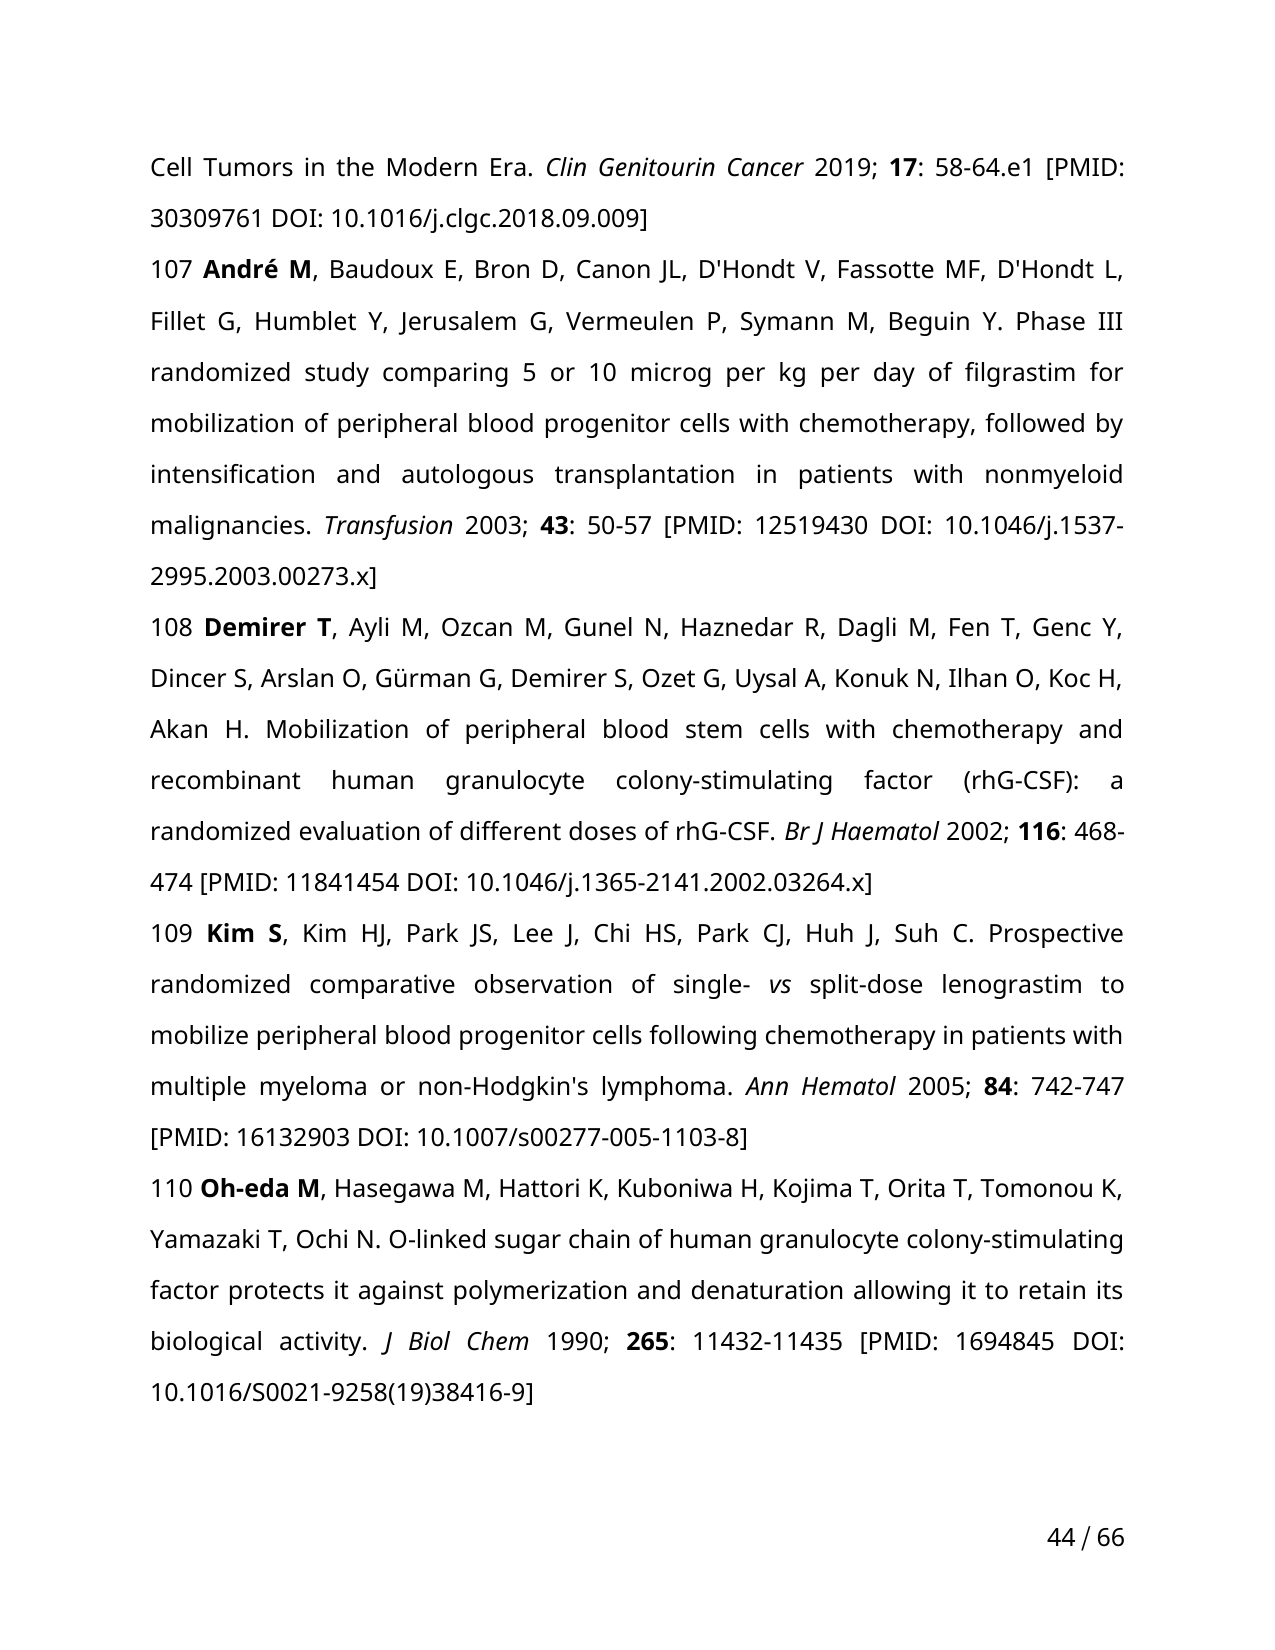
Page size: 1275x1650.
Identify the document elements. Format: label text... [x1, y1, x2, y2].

text 110 Oh-eda M, Hasegawa M, Hattori K, Kuboniwa H, Kojima T, Orita T, Tomonou K, Yamazaki T, Ochi N. O-linked sugar chain of human granulocyte colony-stimulating factor protects it against polymerization and denaturation allowing it to retain its biological activity. J Biol Chem 1990; 265: 11432-11435 [PMID: 1694845 DOI: 10.1016/S0021-9258(19)38416-9] [150, 1171, 1125, 1409]
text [150, 150, 1125, 235]
text 107 André M, Baudoux E, Bron D, Canon JL, D'Hondt V, Fassotte MF, D'Hondt L, Fillet G, Humblet Y, Jerusalem G, Vermeulen P, Symann M, Beguin Y. Phase III randomized study comparing 5 or 10 microg per kg per day of filgrastim for mobilization of peripheral blood progenitor cells with chemotherapy, followed by intensification and autologous transplantation in patients with nonmyeloid malignancies. Transfusion 2003; 43: 50-57 [PMID: 12519430 DOI: 10.1046/j.1537-2995.2003.00273.x] [150, 252, 1125, 592]
text 108 Demirer T, Ayli M, Ozcan M, Gunel N, Haznedar R, Dagli M, Fen T, Genc Y, Dincer S, Arslan O, Gürman G, Demirer S, Ozet G, Uysal A, Konuk N, Ilhan O, Koc H, Akan H. Mobilization of peripheral blood stem cells with chemotherapy and recombinant human granulocyte colony-stimulating factor (rhG-CSF): a randomized evaluation of different doses of rhG-CSF. Br J Haematol 2002; 116: 468-474 [PMID: 11841454 DOI: 10.1046/j.1365-2141.2002.03264.x] [150, 609, 1125, 899]
text 109 Kim S, Kim HJ, Park JS, Lee J, Chi HS, Park CJ, Huh J, Suh C. Prospective randomized comparative observation of single- vs split-dose lenograstim to mobilize peripheral blood progenitor cells following chemotherapy in patients with multiple myeloma or non-Hodgkin's lymphoma. Ann Hematol 2005; 84: 742-747 [PMID: 16132903 DOI: 10.1007/s00277-005-1103-8] [150, 916, 1125, 1154]
